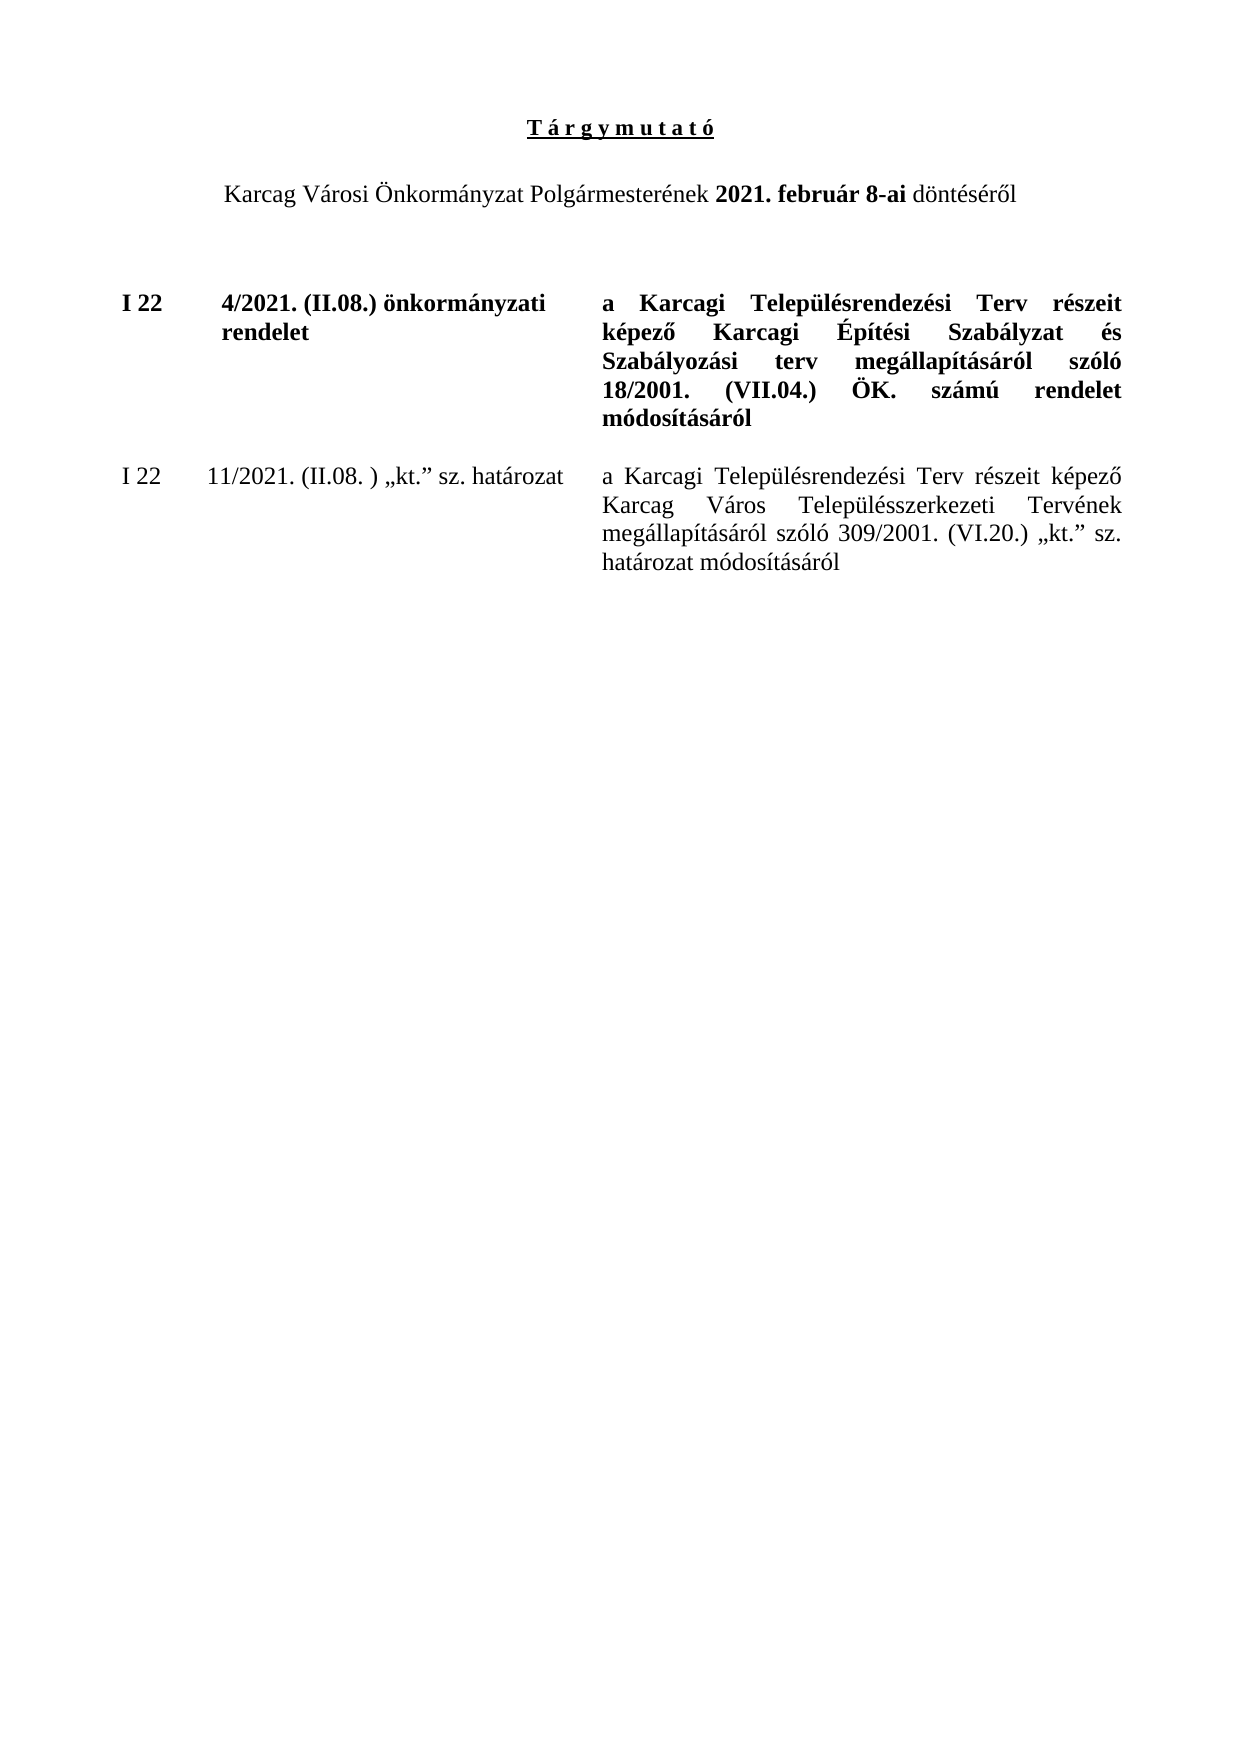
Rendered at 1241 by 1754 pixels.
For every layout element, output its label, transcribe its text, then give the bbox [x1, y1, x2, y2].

table_header a Karcagi Településrendezési Terv részeit képező Karcagi Építési Szabályzat és Szabályozási terv megállapításáról szóló 18/2001. (VII.04.) ÖK. számú rendelet módosításáról [591, 289, 1152, 461]
table_cell 11/2021. (II.08. ) „kt.” sz. határozat [192, 461, 591, 605]
text Karcag Városi Önkormányzat Polgármesterének 2021. február 8-ai döntéséről [118, 179, 1122, 208]
text T á r g y m u t a t ó [118, 114, 1122, 141]
table_cell I 22 [107, 461, 192, 605]
table_header I 22 [107, 289, 192, 461]
table_header 4/2021. (II.08.) önkormányzati rendelet [192, 289, 591, 461]
table_cell a Karcagi Településrendezési Terv részeit képező Karcag Város Településszerkezeti Tervének megállapításáról szóló 309/2001. (VI.20.) „kt.” sz. határozat módosításáról [591, 461, 1152, 605]
